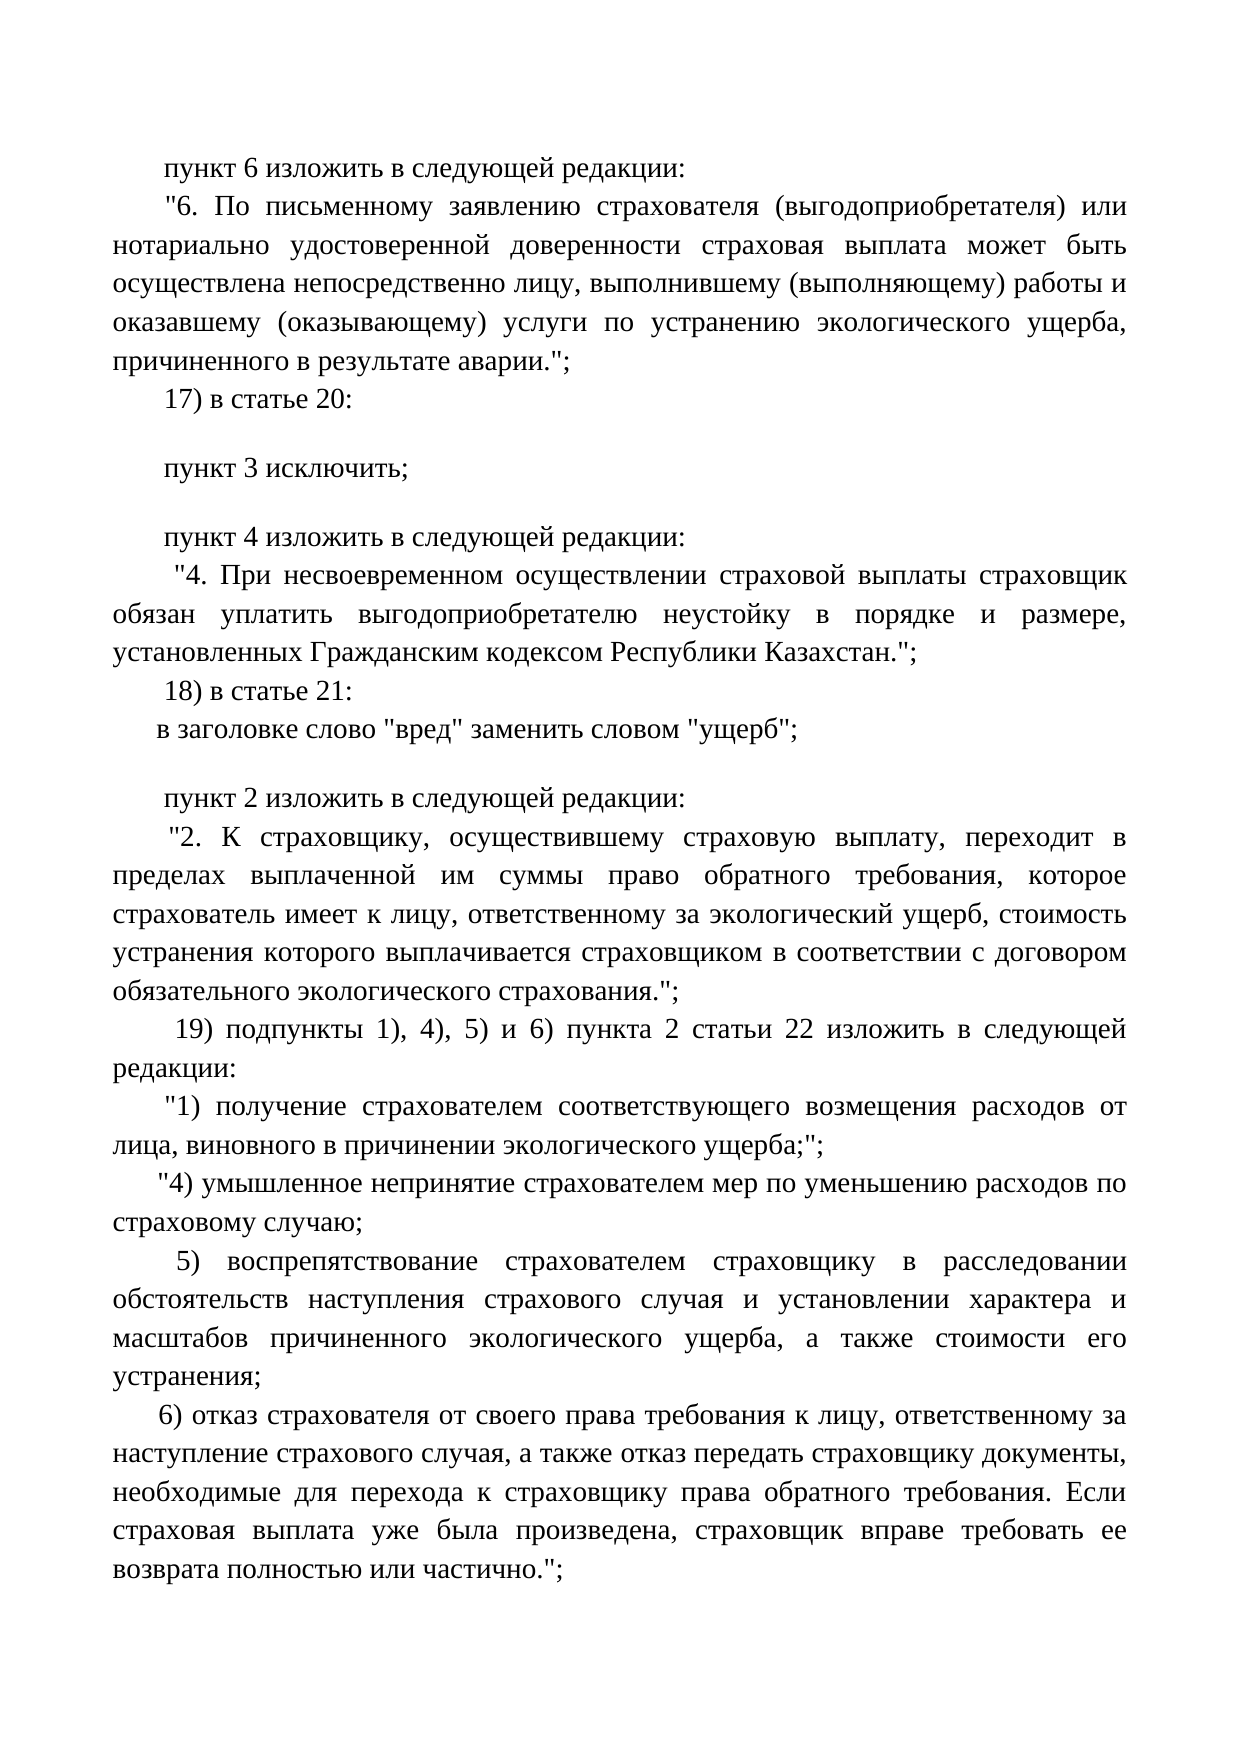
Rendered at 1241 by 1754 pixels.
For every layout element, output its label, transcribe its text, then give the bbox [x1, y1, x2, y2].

text 18) в статье 21: [112, 673, 1128, 706]
text 5) воспрепятствование страхователем страховщику в расследовании обстоятельств наступления страхового случая и установлении характера и масштабов причиненного экологического ущерба, а также стоимости его устранения; [112, 1243, 1128, 1392]
text "6. По письменному заявлению страхователя (выгодоприобретателя) или нотариально удостоверенной доверенности страховая выплата может быть осуществлена непосредственно лицу, выполнившему (выполняющему) работы и оказавшему (оказывающему) услуги по устранению экологического ущерба, причиненного в результате аварии."; [112, 188, 1128, 376]
text пункт 3 исключить; [112, 450, 1128, 483]
text "1) получение страхователем соответствующего возмещения расходов от лица, виновного в причинении экологического ущерба;"; [112, 1088, 1128, 1161]
text 17) в статье 20: [112, 381, 1128, 415]
text "4) умышленное непринятие страхователем мер по уменьшению расходов по страховому случаю; [112, 1166, 1128, 1238]
text пункт 2 изложить в следующей редакции: [112, 780, 1128, 814]
text 6) отказ страхователя от своего права требования к лицу, ответственному за наступление страхового случая, а также отказ передать страховщику документы, необходимые для перехода к страховщику права обратного требования. Если страховая выплата уже была произведена, страховщик вправе требовать ее возврата полностью или частично."; [112, 1397, 1128, 1584]
text в заголовке слово "вред" заменить словом "ущерб"; [112, 711, 1128, 745]
text "2. К страховщику, осуществившему страховую выплату, переходит в пределах выплаченной им суммы право обратного требования, которое страхователь имеет к лицу, ответственному за экологический ущерб, стоимость устранения которого выплачивается страховщиком в соответствии с договором обязательного экологического страхования."; [112, 819, 1128, 1006]
text 19) подпункты 1), 4), 5) и 6) пункта 2 статьи 22 изложить в следующей редакции: [112, 1011, 1128, 1083]
text "4. При несвоевременном осуществлении страховой выплаты страховщик обязан уплатить выгодоприобретателю неустойку в порядке и размере, установленных Гражданским кодексом Республики Казахстан."; [112, 557, 1128, 668]
text пункт 4 изложить в следующей редакции: [112, 519, 1128, 552]
text пункт 6 изложить в следующей редакции: [112, 150, 1128, 183]
